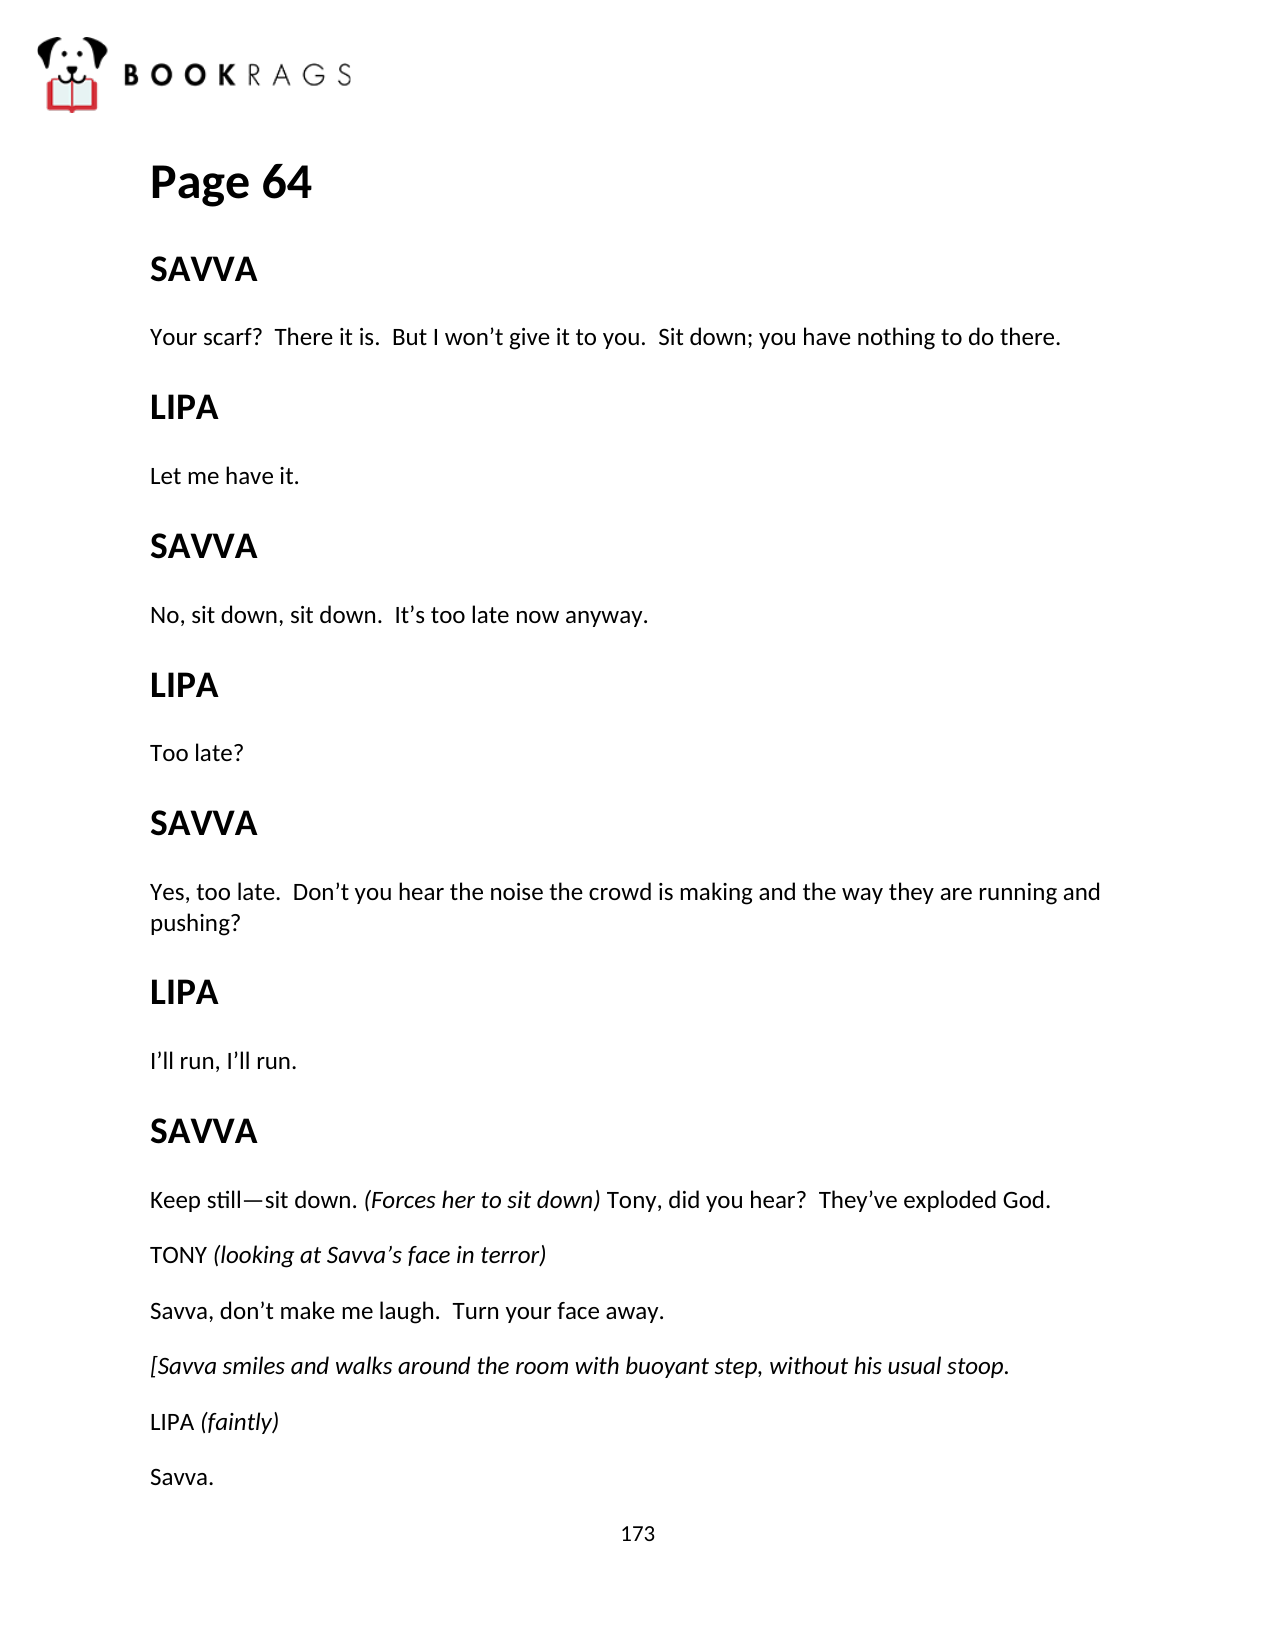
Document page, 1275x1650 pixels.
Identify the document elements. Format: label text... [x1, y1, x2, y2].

text LIPA [150, 383, 1125, 429]
text [Savva smiles and walks around the room with buoyant step, without his usual stoop. [150, 1351, 1125, 1381]
text Your scarf? There it is. But I won’t give it to you. Sit down; you have nothing to do there. [150, 322, 1125, 352]
text Let me have it. [150, 460, 1125, 491]
text LIPA [150, 968, 1125, 1014]
text Savva, don’t make me laugh. Turn your face away. [150, 1295, 1125, 1326]
text No, sit down, sit down. It’s too late now anyway. [150, 599, 1125, 629]
text TONY (looking at Savva’s face in terror) [150, 1239, 1125, 1270]
text LIPA [150, 661, 1125, 706]
text Savva. [150, 1462, 1125, 1492]
text Page 64 [150, 150, 1125, 211]
text Keep still—­sit down. (Forces her to sit down) Tony, did you hear? They’ve exploded God. [150, 1184, 1125, 1214]
text SAVVA [150, 1107, 1125, 1153]
text SAVVA [150, 799, 1125, 845]
text SAVVA [150, 244, 1125, 290]
text I’ll run, I’ll run. [150, 1045, 1125, 1076]
text SAVVA [150, 522, 1125, 568]
text Yes, too late. Don’t you hear the noise the crowd is making and the way they are running and pushing? [150, 876, 1125, 937]
text Too late? [150, 737, 1125, 768]
picture [37, 37, 351, 113]
text LIPA (faintly) [150, 1406, 1125, 1437]
